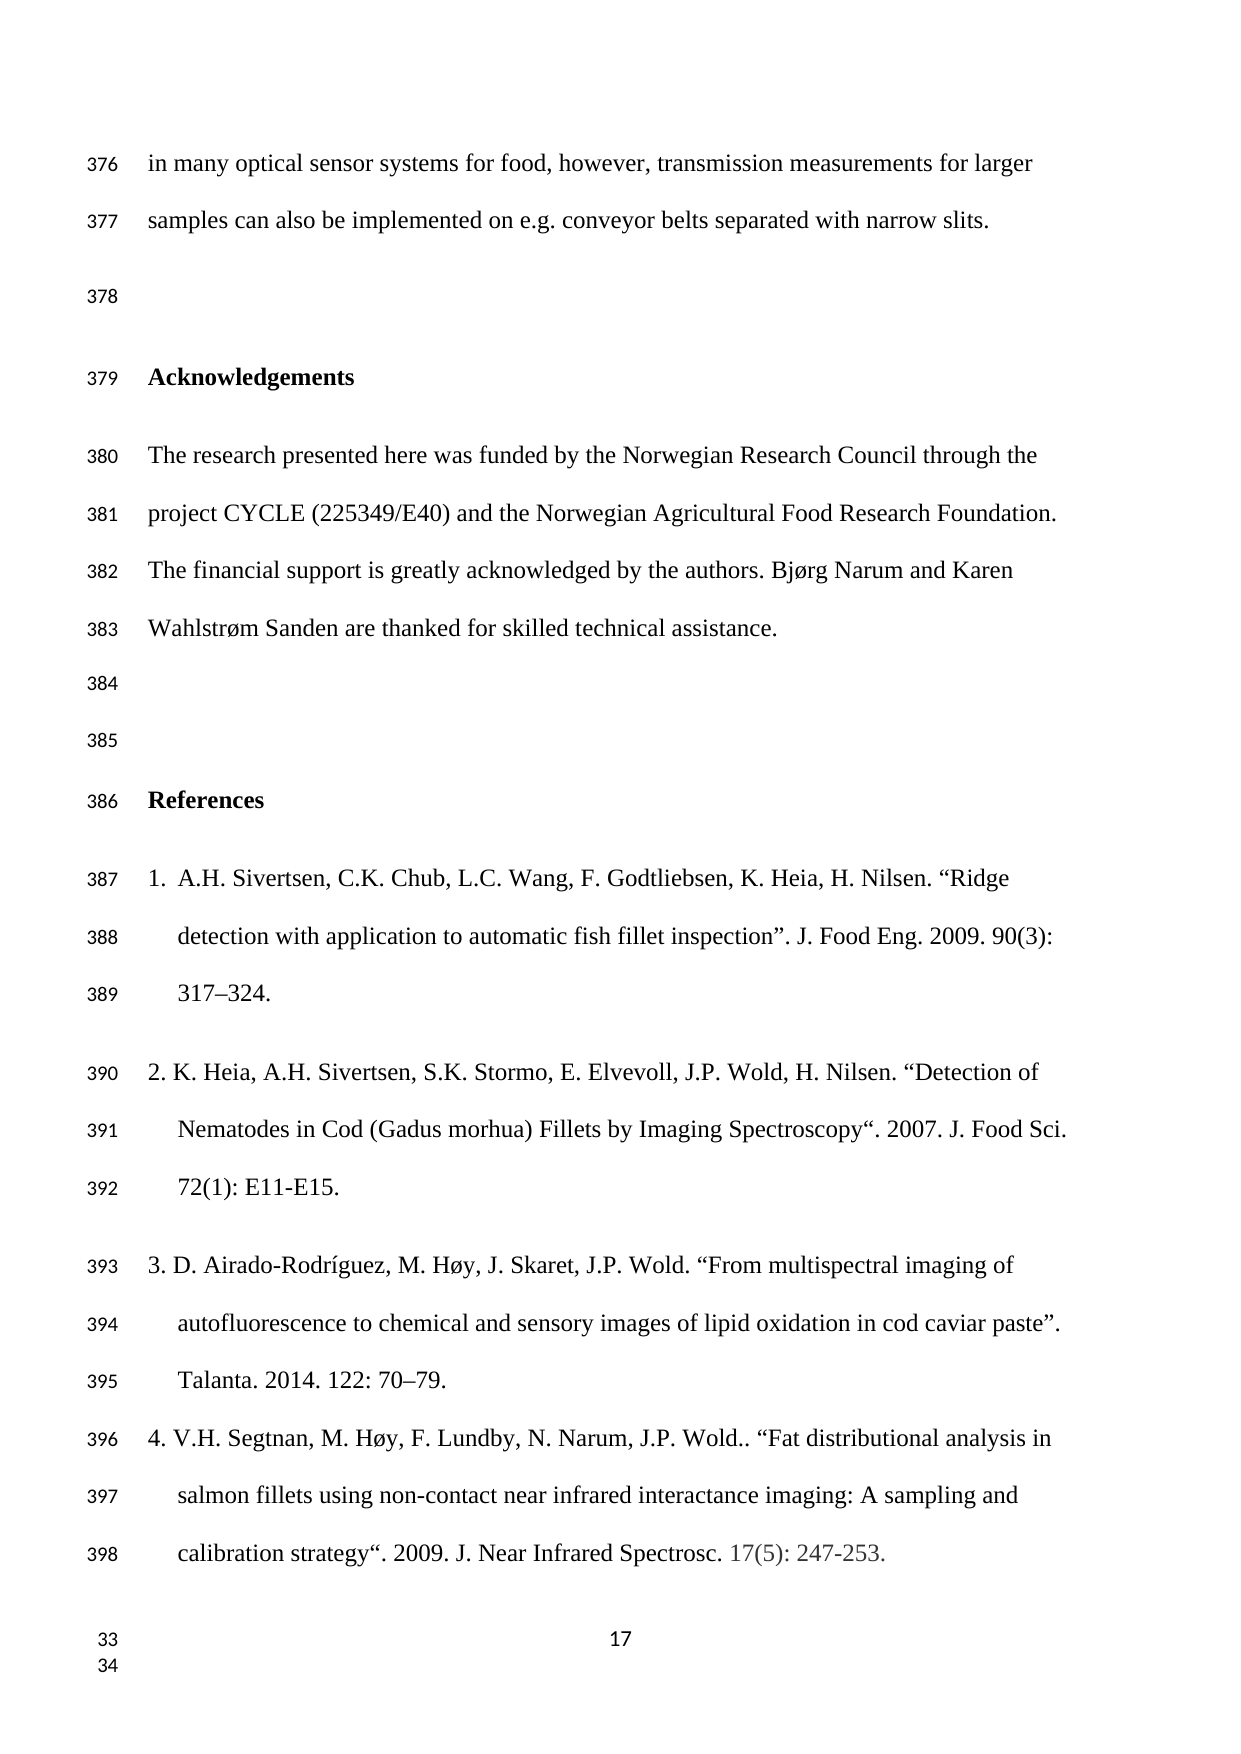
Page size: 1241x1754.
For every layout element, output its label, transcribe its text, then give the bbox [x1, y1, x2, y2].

list A.H. Sivertsen, C.K. Chub, L.C. Wang, F. Godtliebsen, K. Heia, H. Nilsen. “Ridge detection with application to automatic fish fillet inspection”. J. Food Eng. 2009. 90(3): 317–324. [148, 863, 1093, 1007]
text References [148, 785, 1093, 814]
text 2. K. Heia, A.H. Sivertsen, S.K. Stormo, E. Elvevoll, J.P. Wold, H. Nilsen. “Detection of Nematodes in Cod (Gadus morhua) Fillets by Imaging Spectroscopy“. 2007. J. Food Sci. 72(1): E11-E15. [148, 1057, 1093, 1201]
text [148, 148, 1093, 234]
text Acknowledgements [148, 362, 1093, 391]
text The research presented here was funded by the Norwegian Research Council through the project CYCLE (225349/E40) and the Norwegian Agricultural Food Research Foundation. The financial support is greatly acknowledged by the authors. Bjørg Narum and Karen Wahlstrøm Sanden are thanked for skilled technical assistance. [148, 440, 1093, 641]
text 4. V.H. Segtnan, M. Høy, F. Lundby, N. Narum, J.P. Wold.. “Fat distributional analysis in salmon fillets using non-contact near infrared interactance imaging: A sampling and calibration strategy“. 2009. J. Near Infrared Spectrosc. 17(5): 247-253. [148, 1423, 1093, 1566]
text 3. D. Airado-Rodríguez, M. Høy, J. Skaret, J.P. Wold. “From multispectral imaging of autofluorescence to chemical and sensory images of lipid oxidation in cod caviar paste”. Talanta. 2014. 122: 70–79. [148, 1250, 1093, 1394]
